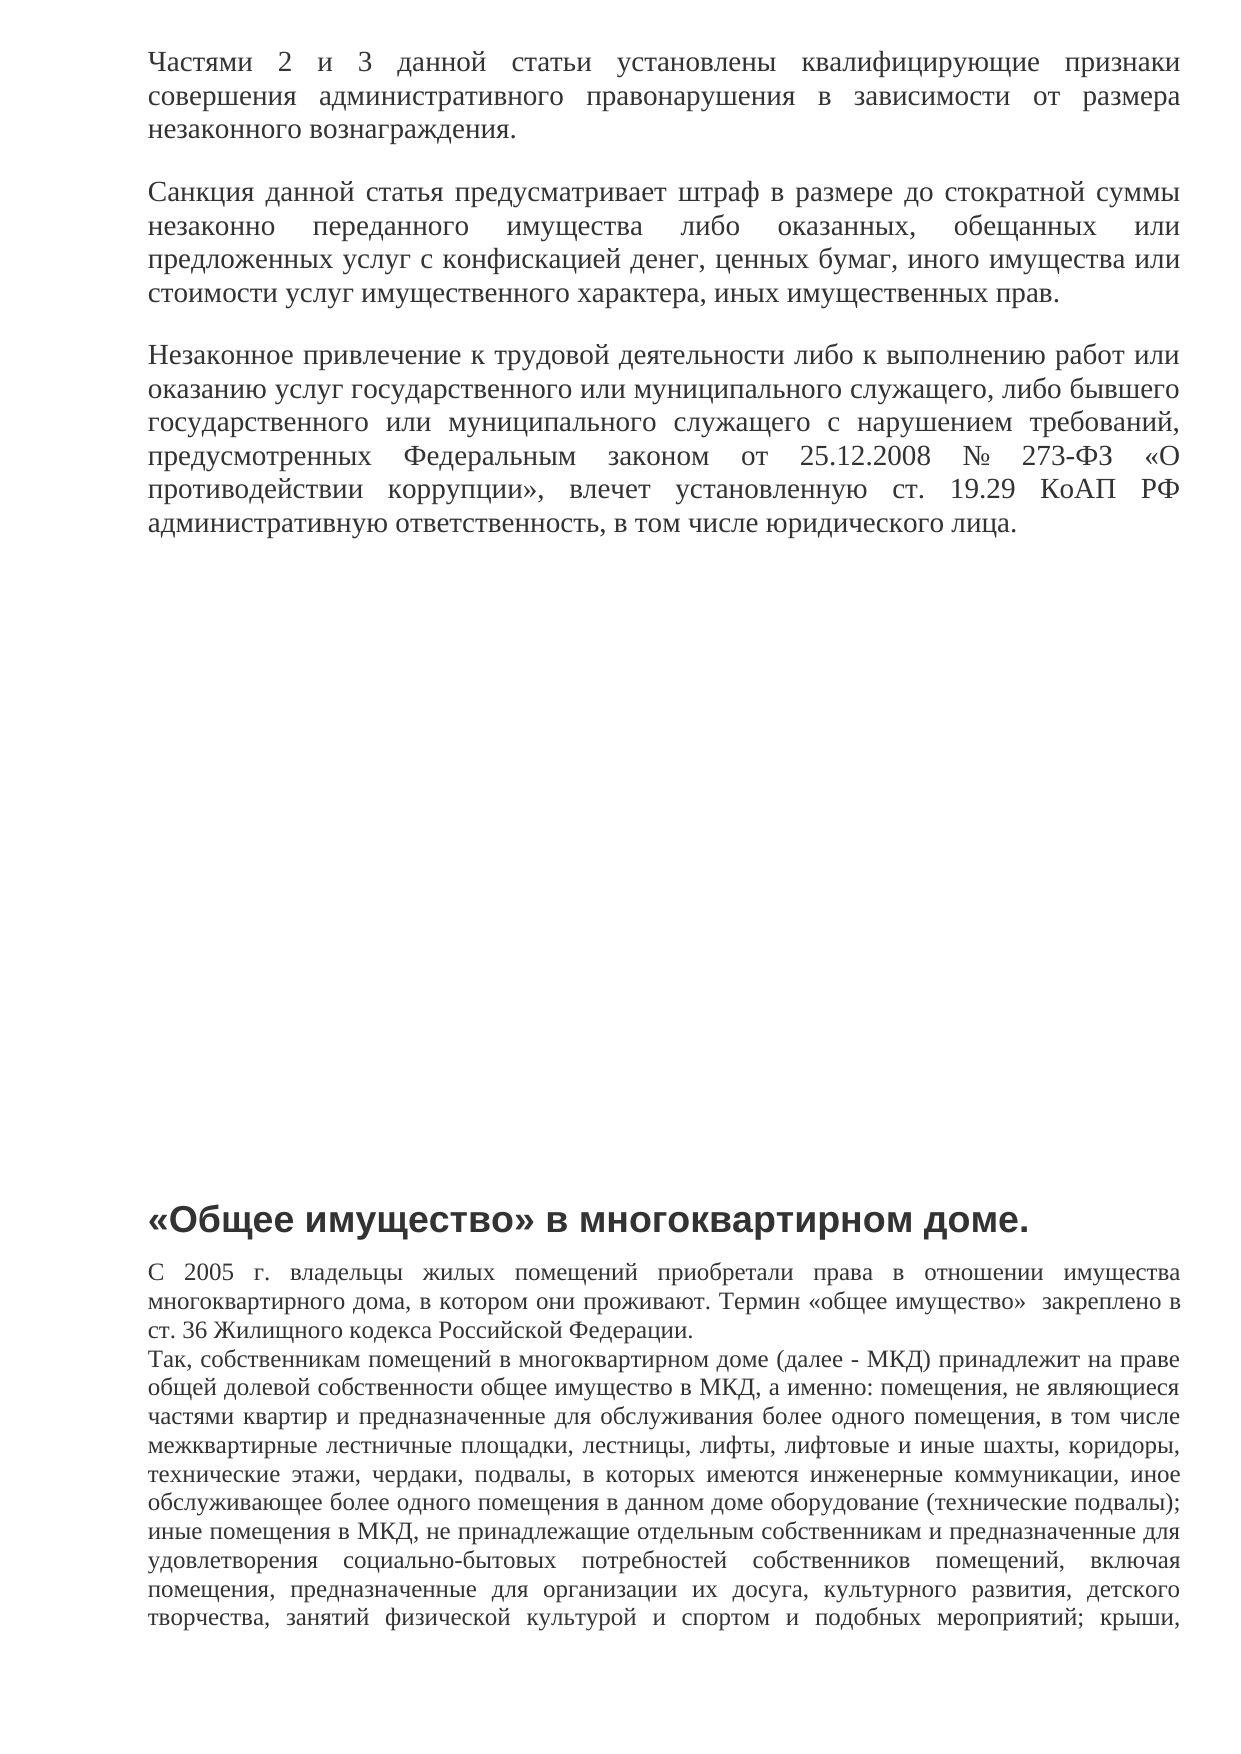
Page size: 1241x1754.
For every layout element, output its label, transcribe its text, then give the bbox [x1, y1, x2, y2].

text С 2005 г. владельцы жилых помещений приобретали права в отношении имущества многоквартирного дома, в котором они проживают. Термин «общее имущество» закреплено в ст. 36 Жилищного кодекса Российской Федерации. [148, 1257, 1181, 1344]
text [148, 1344, 1181, 1631]
text Незаконное привлечение к трудовой деятельности либо к выполнению работ или оказанию услуг государственного или муниципального служащего, либо бывшего государственного или муниципального служащего с нарушением требований, предусмотренных Федеральным законом от 25.12.2008 № 273-ФЗ «О противодействии коррупции», влечет установленную ст. 19.29 КоАП РФ административную ответственность, в том числе юридического лица. [148, 337, 1181, 539]
text Санкция данной статья предусматривает штраф в размере до стократной суммы незаконно переданного имущества либо оказанных, обещанных или предложенных услуг с конфискацией денег, ценных бумаг, иного имущества или стоимости услуг имущественного характера, иных имущественных прав. [148, 174, 1181, 308]
text «Общее имущество» в многоквартирном доме. [148, 1184, 1181, 1241]
text Частями 2 и 3 данной статьи установлены квалифицирующие признаки совершения административного правонарушения в зависимости от размера незаконного вознаграждения. [148, 44, 1181, 145]
